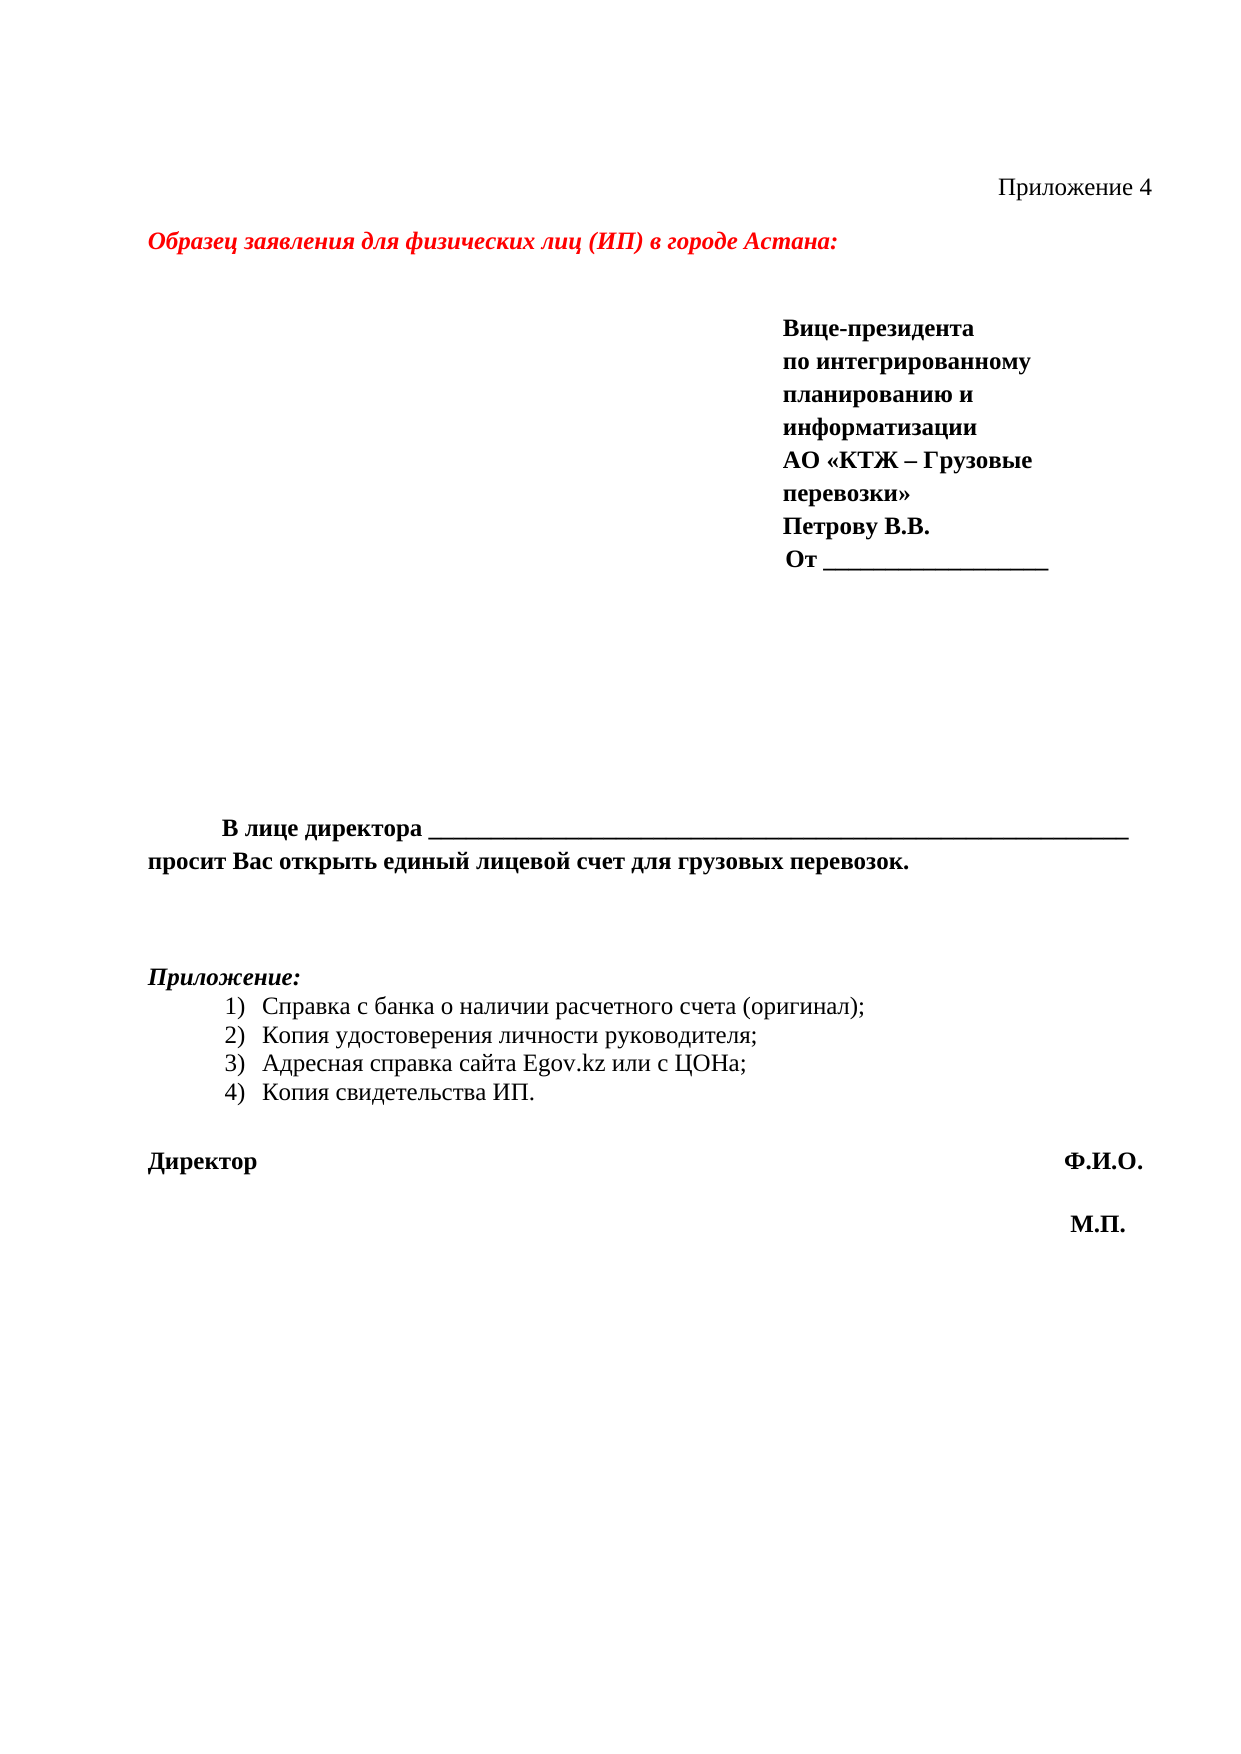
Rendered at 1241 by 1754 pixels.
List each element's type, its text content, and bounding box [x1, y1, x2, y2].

text Приложение 4 [148, 172, 1152, 201]
text Петрову В.В. [783, 511, 1072, 539]
list Копия удостоверения личности руководителя; [224, 1020, 1152, 1048]
text информатизации [783, 412, 1072, 441]
text Образец заявления для физических лиц (ИП) в городе Астана: [148, 226, 1152, 254]
list Адресная справка сайта Egov.kz или с ЦОНа; [224, 1048, 1152, 1077]
text От __________________ [148, 544, 1152, 573]
list Копия свидетельства ИП. [224, 1077, 1152, 1134]
text АО «КТЖ – Грузовые перевозки» [783, 445, 1072, 507]
text Директор Ф.И.О. [148, 1146, 1152, 1175]
text Вице-президента [783, 313, 1072, 341]
list Справка с банка о наличии расчетного счета (оригинал); [224, 991, 1152, 1020]
text Приложение: [148, 962, 1152, 991]
text М.П. [1033, 1209, 1152, 1237]
text по интегрированному планированию и [783, 346, 1072, 407]
text В лице директора ________________________________________________________ просит Вас открыть единый лицевой счет для грузовых перевозок. [148, 813, 1152, 875]
